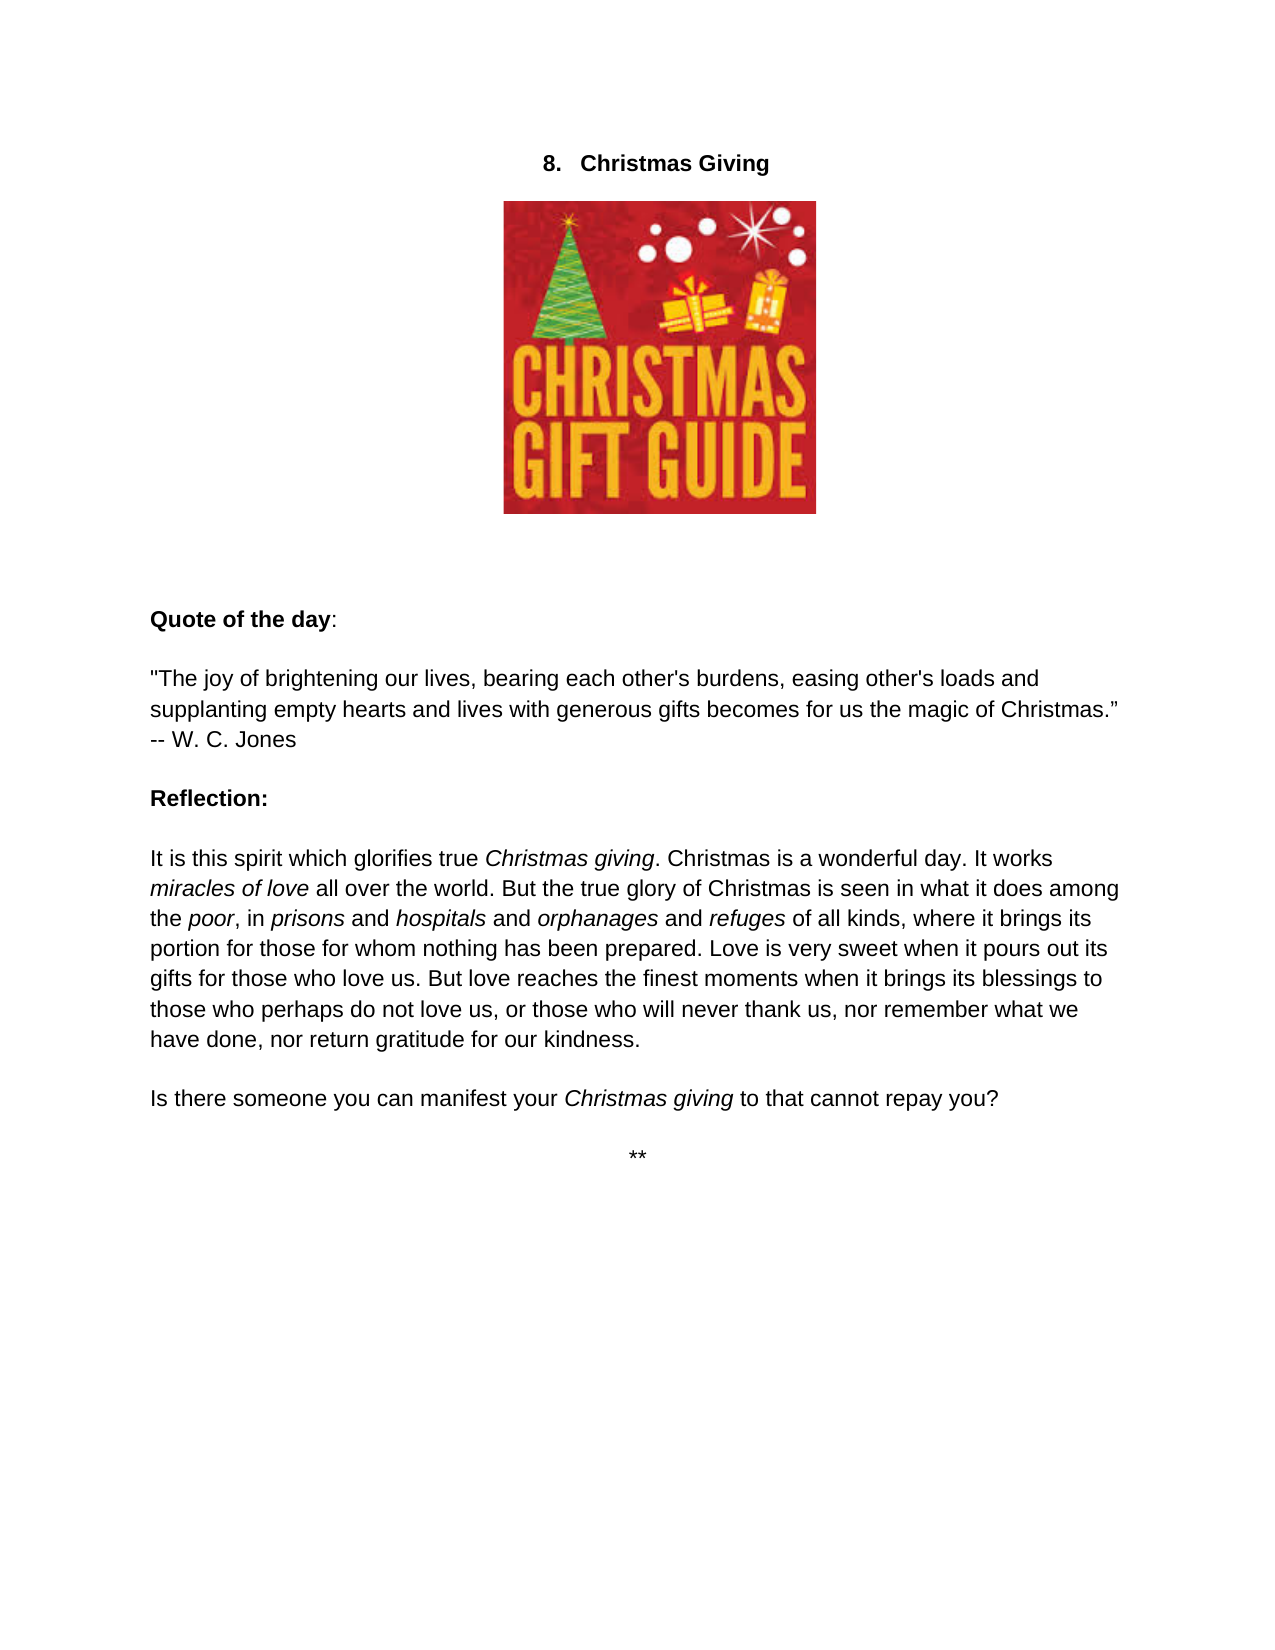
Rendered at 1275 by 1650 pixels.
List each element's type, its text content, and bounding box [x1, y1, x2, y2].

text Reflection: [150, 785, 1125, 811]
text It is this spirit which glorifies true Christmas giving. Christmas is a wonderful day. It works miracles of love all over the world. But the true glory of Christmas is seen in what it does among the poor, in prisons and hospitals and orphanages and refuges of all kinds, where it brings its portion for those for whom nothing has been prepared. Love is very sweet when it pours out its gifts for those who love us. But love reaches the finest moments when it brings its blessings to those who perhaps do not love us, or those who will never thank us, nor remember what we have done, nor return gratitude for our kindness. [150, 844, 1125, 1052]
text Quote of the day: [150, 606, 1125, 632]
text Is there someone you can manifest your Christmas giving to that cannot repay you? [150, 1085, 1125, 1111]
text ** [150, 1144, 1125, 1171]
list Christmas Giving [187, 150, 1125, 176]
picture [503, 201, 817, 514]
text "The joy of brightening our lives, bearing each other's burdens, easing other's loads and supplanting empty hearts and lives with generous gifts becomes for us the magic of Christmas.” -- W. C. Jones [150, 665, 1125, 752]
